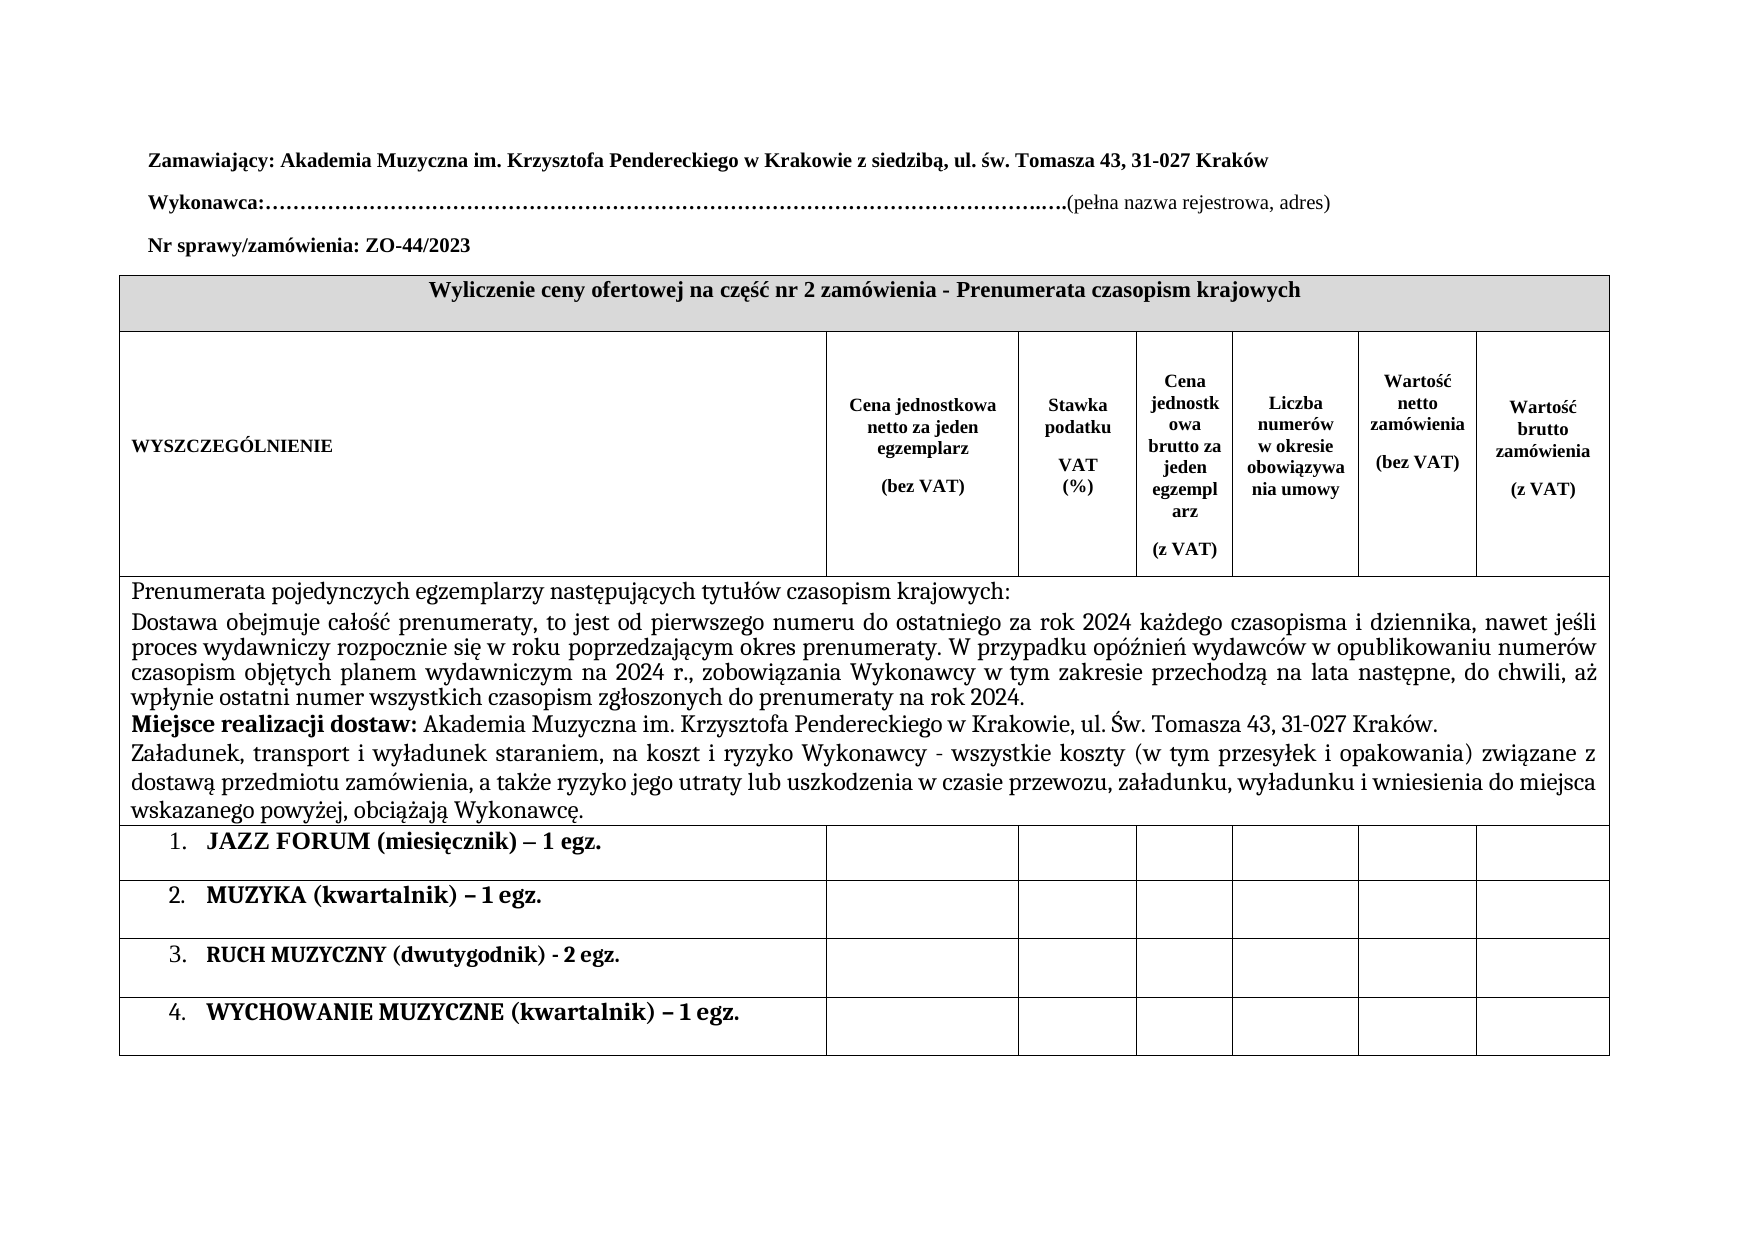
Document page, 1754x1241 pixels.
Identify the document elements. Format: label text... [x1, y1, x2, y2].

table_cell [1137, 881, 1232, 938]
table_cell [1359, 881, 1476, 938]
table_cell Wartość netto zamówienia (bez VAT) [1359, 332, 1476, 576]
text Nr sprawy/zamówienia: ZO-44/2023 [148, 233, 1606, 257]
table_cell [1359, 939, 1476, 997]
table_cell [1233, 881, 1358, 938]
table_cell [1359, 826, 1476, 879]
table_cell [1137, 939, 1232, 997]
table_cell MUZYKA (kwartalnik) – 1 egz. [120, 881, 826, 938]
table_header Wyliczenie ceny ofertowej na część nr 2 zamówienia - Prenumerata czasopism krajowych [120, 276, 1609, 331]
table_cell [827, 939, 1018, 997]
table_cell [1477, 939, 1609, 997]
table_cell [1477, 826, 1609, 879]
table_cell [827, 881, 1018, 938]
table_cell [1019, 881, 1136, 938]
table_cell [1019, 826, 1136, 879]
table_cell [1233, 826, 1358, 879]
table_cell [1137, 998, 1232, 1055]
text Zamawiający: Akademia Muzyczna im. Krzysztofa Pendereckiego w Krakowie z siedzibą, ul. św. Tomasza 43, 31-027 Kraków [148, 148, 1606, 172]
table_cell [1233, 998, 1358, 1055]
text Wykonawca:………………………………………………………………………………………………….….(pełna nazwa rejestrowa, adres) [148, 190, 1606, 214]
table_cell JAZZ FORUM (miesięcznik) – 1 egz. [120, 826, 826, 879]
table_cell [827, 826, 1018, 879]
table_cell Stawka podatku VAT (%) [1019, 332, 1136, 576]
table_cell [1019, 939, 1136, 997]
table_cell [827, 998, 1018, 1055]
table_cell [1359, 998, 1476, 1055]
table_cell WYSZCZEGÓLNIENIE [120, 332, 826, 576]
table_cell Cena jednostkowa netto za jeden egzemplarz (bez VAT) [827, 332, 1018, 576]
table_cell Liczba numerów w okresie obowiązywania umowy [1233, 332, 1358, 576]
table_cell RUCH MUZYCZNY (dwutygodnik) - 2 egz. [120, 939, 826, 997]
table_cell [1019, 998, 1136, 1055]
table_cell [1477, 998, 1609, 1055]
table_cell [1477, 881, 1609, 938]
table_cell Prenumerata pojedynczych egzemplarzy następujących tytułów czasopism krajowych: Dostawa obejmuje całość prenumeraty, to jest od pierwszego numeru do ostatniego za rok 2024 każdego czasopisma i dziennika, nawet jeśli proces wydawniczy rozpocznie się w roku poprzedzającym okres prenumeraty. W przypadku opóźnień wydawców w opublikowaniu numerów czasopism objętych planem wydawniczym na 2024 r., zobowiązania Wykonawcy w tym zakresie przechodzą na lata następne, do chwili, aż wpłynie ostatni numer wszystkich czasopism zgłoszonych do prenumeraty na rok 2024. Miejsce realizacji dostaw: Akademia Muzyczna im. Krzysztofa Pendereckiego w Krakowie, ul. Św. Tomasza 43, 31-027 Kraków. Załadunek, transport i wyładunek staraniem, na koszt i ryzyko Wykonawcy - wszystkie koszty (w tym przesyłek i opakowania) związane z dostawą przedmiotu zamówienia, a także ryzyko jego utraty lub uszkodzenia w czasie przewozu, załadunku, wyładunku i wniesienia do miejsca wskazanego powyżej, obciążają Wykonawcę. [120, 577, 1609, 825]
table_cell [1233, 939, 1358, 997]
table_cell [1137, 826, 1232, 879]
table_cell WYCHOWANIE MUZYCZNE (kwartalnik) – 1 egz. [120, 998, 826, 1055]
table_cell Cena jednostkowa brutto za jeden egzemplarz (z VAT) [1137, 332, 1232, 576]
table_cell Wartość brutto zamówienia (z VAT) [1477, 332, 1609, 576]
